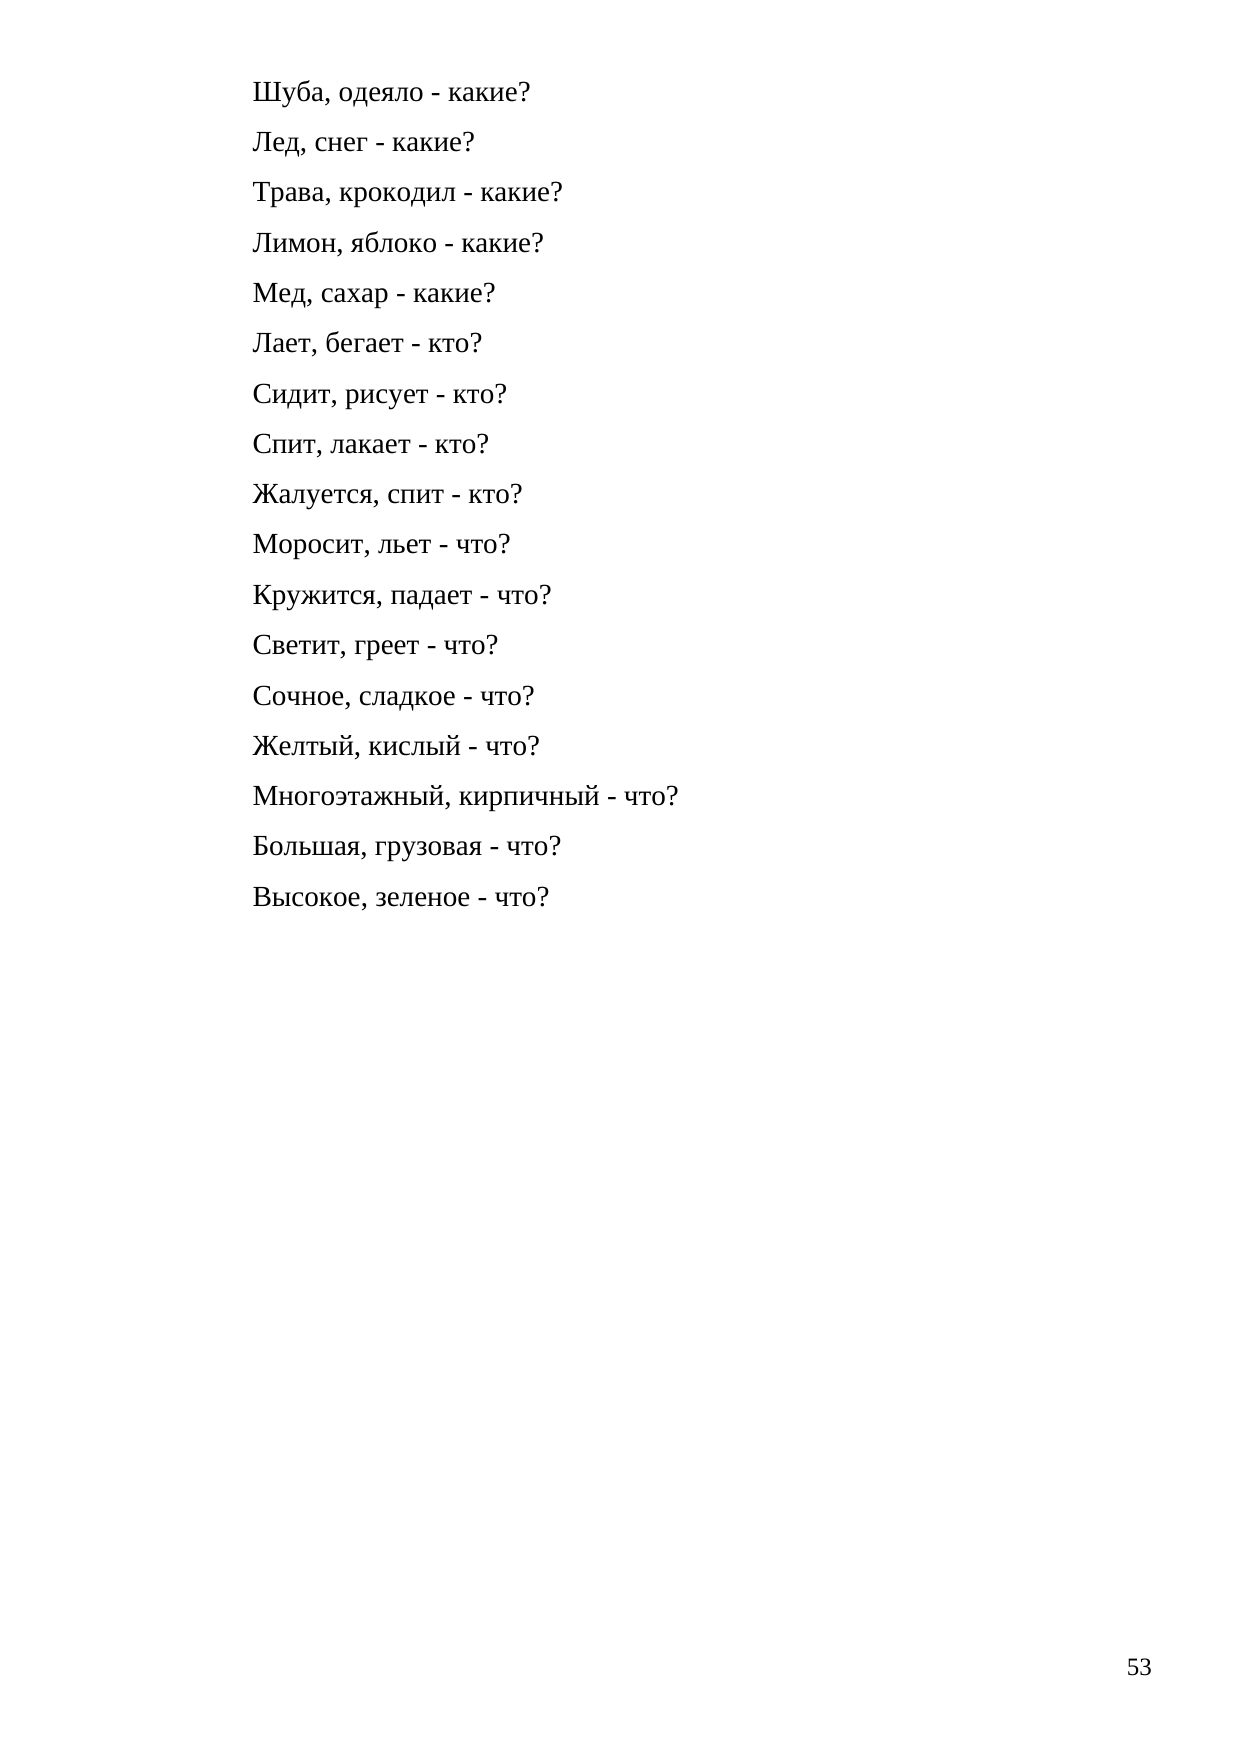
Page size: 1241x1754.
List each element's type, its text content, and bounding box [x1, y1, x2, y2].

text Большая, грузовая - что? [177, 828, 1152, 862]
text Многоэтажный, кирпичный - что? [177, 778, 1152, 812]
text Лимон, яблоко - какие? [177, 225, 1152, 258]
text Трава, крокодил - какие? [177, 174, 1152, 208]
text Моросит, льет - что? [177, 527, 1152, 560]
text Спит, лакает - кто? [177, 426, 1152, 459]
text Лед, снег - какие? [177, 124, 1152, 158]
text Сидит, рисует - кто? [177, 376, 1152, 409]
text Высокое, зеленое - что? [177, 879, 1152, 912]
text Сочное, сладкое - что? [177, 678, 1152, 711]
text Мед, сахар - какие? [177, 275, 1152, 309]
text Кружится, падает - что? [177, 577, 1152, 611]
text Жалуется, спит - кто? [177, 476, 1152, 510]
text Лает, бегает - кто? [177, 325, 1152, 359]
text Желтый, кислый - что? [177, 728, 1152, 761]
text Шуба, одеяло - какие? [177, 74, 1152, 107]
text Светит, греет - что? [177, 627, 1152, 661]
